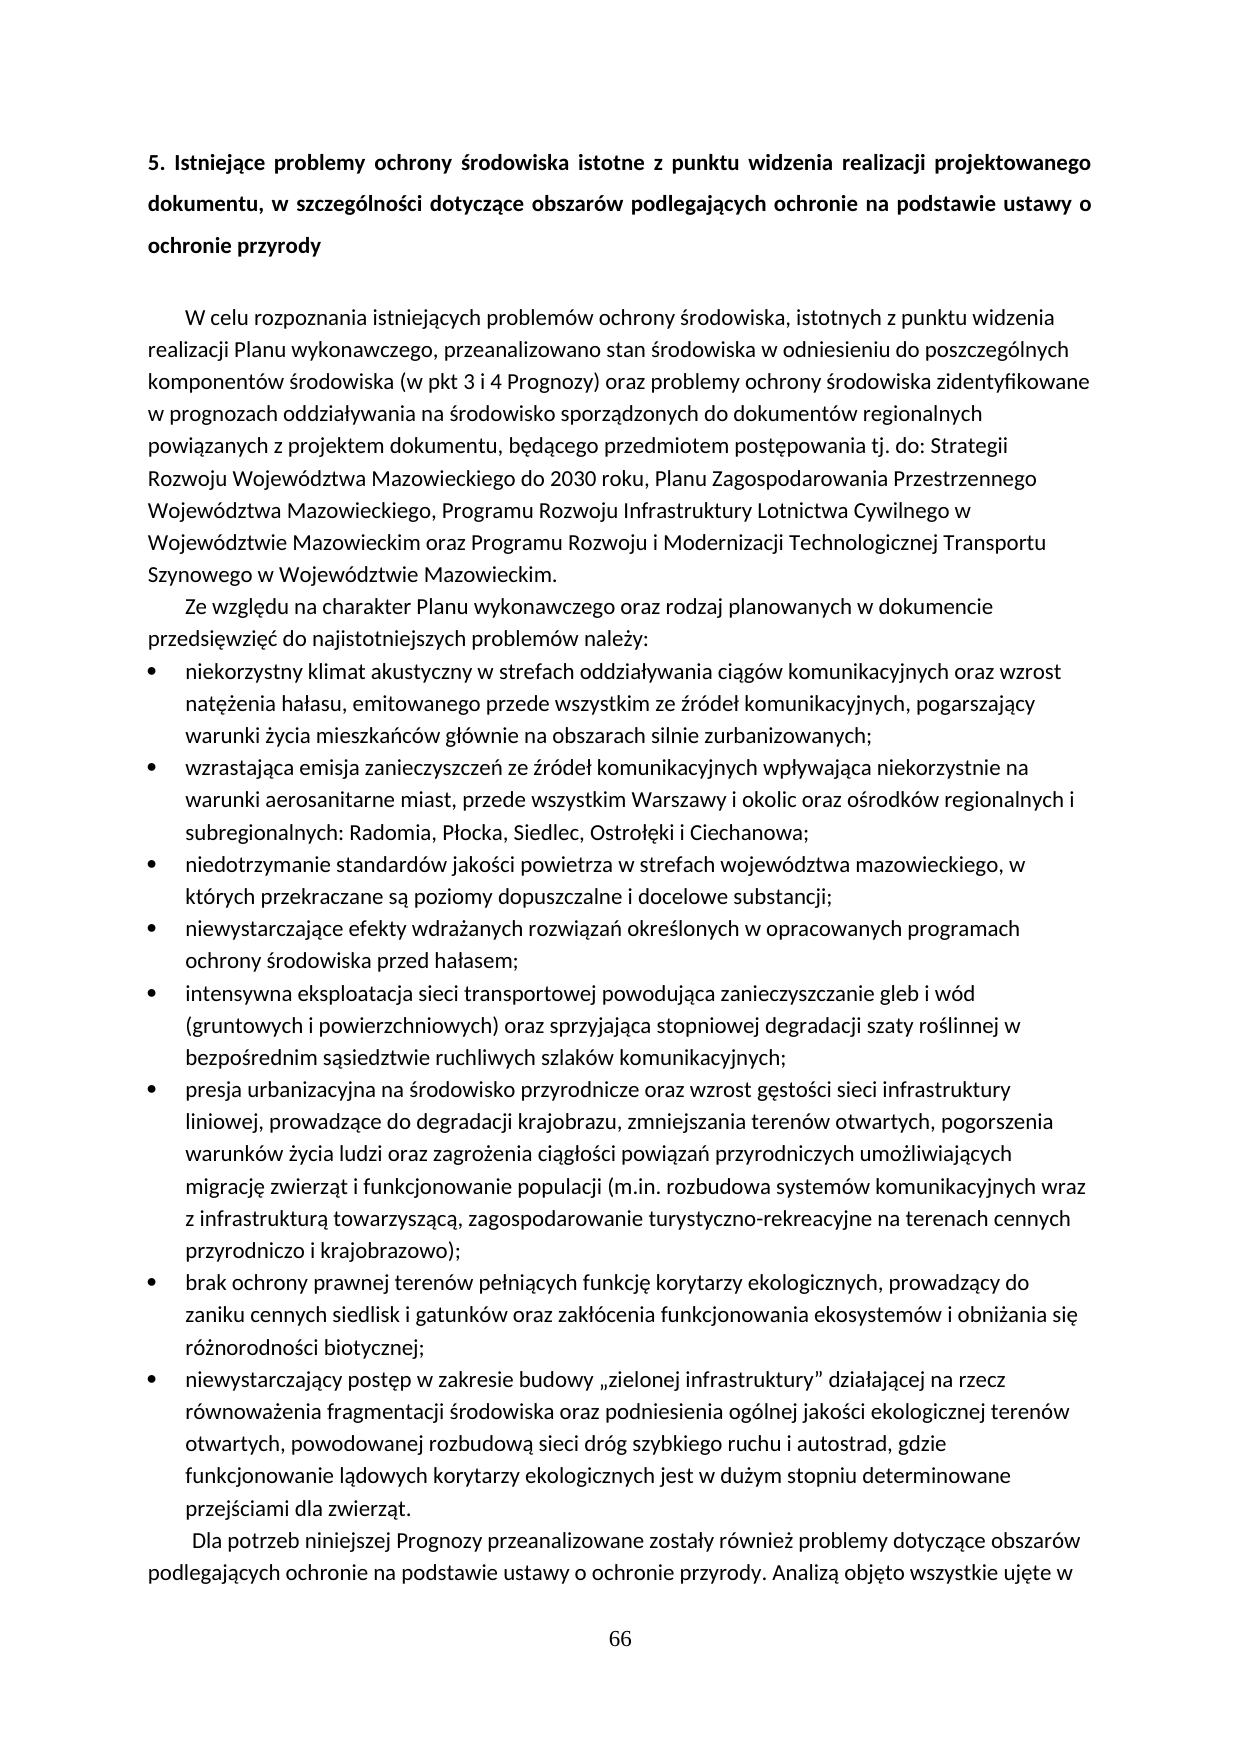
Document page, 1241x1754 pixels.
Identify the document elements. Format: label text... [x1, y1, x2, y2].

list niedotrzymanie standardów jakości powietrza w strefach województwa mazowieckiego, w których przekraczane są poziomy dopuszczalne i docelowe substancji; [148, 850, 1093, 910]
list brak ochrony prawnej terenów pełniących funkcję korytarzy ekologicznych, prowadzący do zaniku cennych siedlisk i gatunków oraz zakłócenia funkcjonowania ekosystemów i obniżania się różnorodności biotycznej; [148, 1268, 1093, 1361]
list niekorzystny klimat akustyczny w strefach oddziaływania ciągów komunikacyjnych oraz wzrost natężenia hałasu, emitowanego przede wszystkim ze źródeł komunikacyjnych, pogarszający warunki życia mieszkańców głównie na obszarach silnie zurbanizowanych; [148, 657, 1093, 749]
list intensywna eksploatacja sieci transportowej powodująca zanieczyszczanie gleb i wód (gruntowych i powierzchniowych) oraz sprzyjająca stopniowej degradacji szaty roślinnej w bezpośrednim sąsiedztwie ruchliwych szlaków komunikacyjnych; [148, 979, 1093, 1071]
text W celu rozpoznania istniejących problemów ochrony środowiska, istotnych z punktu widzenia realizacji Planu wykonawczego, przeanalizowano stan środowiska w odniesieniu do poszczególnych komponentów środowiska (w pkt 3 i 4 Prognozy) oraz problemy ochrony środowiska zidentyfikowane w prognozach oddziaływania na środowisko sporządzonych do dokumentów regionalnych powiązanych z projektem dokumentu, będącego przedmiotem postępowania tj. do: Strategii Rozwoju Województwa Mazowieckiego do 2030 roku, Planu Zagospodarowania Przestrzennego Województwa Mazowieckiego, Programu Rozwoju Infrastruktury Lotnictwa Cywilnego w Województwie Mazowieckim oraz Programu Rozwoju i Modernizacji Technologicznej Transportu Szynowego w Województwie Mazowieckim. [148, 303, 1093, 588]
subtitle 5. Istniejące problemy ochrony środowiska istotne z punktu widzenia realizacji projektowanego dokumentu, w szczególności dotyczące obszarów podlegających ochronie na podstawie ustawy o ochronie przyrody [148, 148, 1093, 259]
text Ze względu na charakter Planu wykonawczego oraz rodzaj planowanych w dokumencie przedsięwzięć do najistotniejszych problemów należy: [148, 592, 1093, 653]
list niewystarczający postęp w zakresie budowy „zielonej infrastruktury” działającej na rzecz równoważenia fragmentacji środowiska oraz podniesienia ogólnej jakości ekologicznej terenów otwartych, powodowanej rozbudową sieci dróg szybkiego ruchu i autostrad, gdzie funkcjonowanie lądowych korytarzy ekologicznych jest w dużym stopniu determinowane przejściami dla zwierząt. [148, 1365, 1093, 1522]
list presja urbanizacyjna na środowisko przyrodnicze oraz wzrost gęstości sieci infrastruktury liniowej, prowadzące do degradacji krajobrazu, zmniejszania terenów otwartych, pogorszenia warunków życia ludzi oraz zagrożenia ciągłości powiązań przyrodniczych umożliwiających migrację zwierząt i funkcjonowanie populacji (m.in. rozbudowa systemów komunikacyjnych wraz z infrastrukturą towarzyszącą, zagospodarowanie turystyczno-rekreacyjne na terenach cennych przyrodniczo i krajobrazowo); [148, 1075, 1093, 1264]
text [148, 1526, 1093, 1586]
list niewystarczające efekty wdrażanych rozwiązań określonych w opracowanych programach ochrony środowiska przed hałasem; [148, 914, 1093, 974]
list wzrastająca emisja zanieczyszczeń ze źródeł komunikacyjnych wpływająca niekorzystnie na warunki aerosanitarne miast, przede wszystkim Warszawy i okolic oraz ośrodków regionalnych i subregionalnych: Radomia, Płocka, Siedlec, Ostrołęki i Ciechanowa; [148, 753, 1093, 846]
